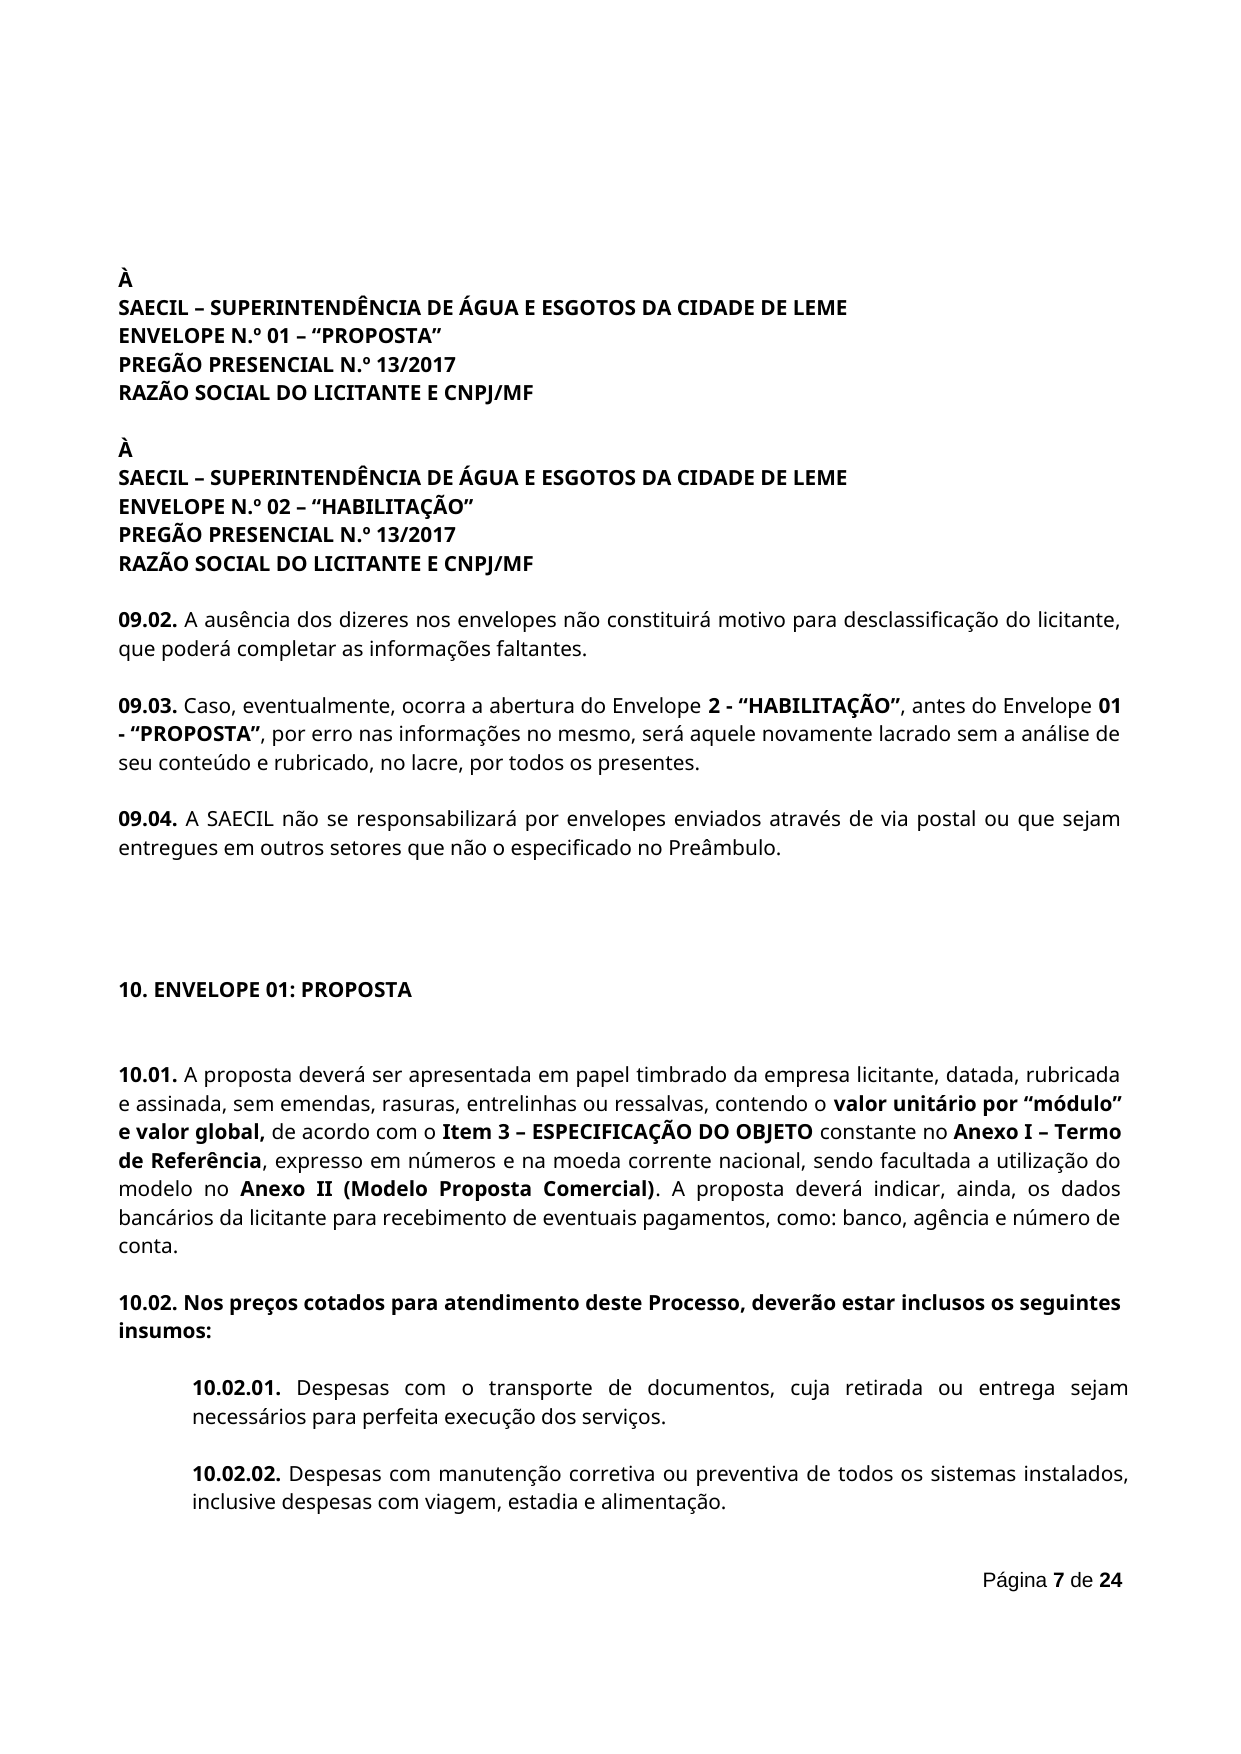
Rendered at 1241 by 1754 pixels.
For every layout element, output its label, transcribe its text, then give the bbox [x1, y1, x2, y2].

text PREGÃO PRESENCIAL N.º 13/2017 [118, 520, 1122, 549]
text À [118, 435, 1122, 463]
text RAZÃO SOCIAL DO LICITANTE E CNPJ/MF [118, 378, 1122, 407]
text 10.01. A proposta deverá ser apresentada em papel timbrado da empresa licitante, datada, rubricada e assinada, sem emendas, rasuras, entrelinhas ou ressalvas, contendo o valor unitário por “módulo” e valor global, de acordo com o Item 3 – ESPECIFICAÇÃO DO OBJETO constante no Anexo I – Termo de Referência, expresso em números e na moeda corrente nacional, sendo facultada a utilização do modelo no Anexo II (Modelo Proposta Comercial). A proposta deverá indicar, ainda, os dados bancários da licitante para recebimento de eventuais pagamentos, como: banco, agência e número de conta. [118, 1061, 1122, 1259]
text 09.02. A ausência dos dizeres nos envelopes não constituirá motivo para desclassificação do licitante, que poderá completar as informações faltantes. [118, 606, 1122, 662]
text PREGÃO PRESENCIAL N.º 13/2017 [118, 350, 1122, 378]
text 10.02.01. Despesas com o transporte de documentos, cuja retirada ou entrega sejam necessários para perfeita execução dos serviços. [192, 1373, 1130, 1430]
text 09.03. Caso, eventualmente, ocorra a abertura do Envelope 2 - “HABILITAÇÃO”, antes do Envelope 01 - “PROPOSTA”, por erro nas informações no mesmo, será aquele novamente lacrado sem a análise de seu conteúdo e rubricado, no lacre, por todos os presentes. [118, 691, 1122, 776]
text À [118, 265, 1122, 293]
text 10.02.02. Despesas com manutenção corretiva ou preventiva de todos os sistemas instalados, inclusive despesas com viagem, estadia e alimentação. [192, 1459, 1130, 1516]
text 09.04. A SAECIL não se responsabilizará por envelopes enviados através de via postal ou que sejam entregues em outros setores que não o especificado no Preâmbulo. [118, 804, 1122, 861]
text ENVELOPE N.º 02 – “HABILITAÇÃO” [118, 492, 1122, 520]
text SAECIL – SUPERINTENDÊNCIA DE ÁGUA E ESGOTOS DA CIDADE DE LEME [118, 463, 1122, 492]
text RAZÃO SOCIAL DO LICITANTE E CNPJ/MF [118, 549, 1122, 577]
text ENVELOPE N.º 01 – “PROPOSTA” [118, 322, 1122, 350]
text 10.02. Nos preços cotados para atendimento deste Processo, deverão estar inclusos os seguintes insumos: [118, 1288, 1122, 1345]
text 10. ENVELOPE 01: PROPOSTA [118, 975, 1122, 1004]
text SAECIL – SUPERINTENDÊNCIA DE ÁGUA E ESGOTOS DA CIDADE DE LEME [118, 293, 1122, 322]
